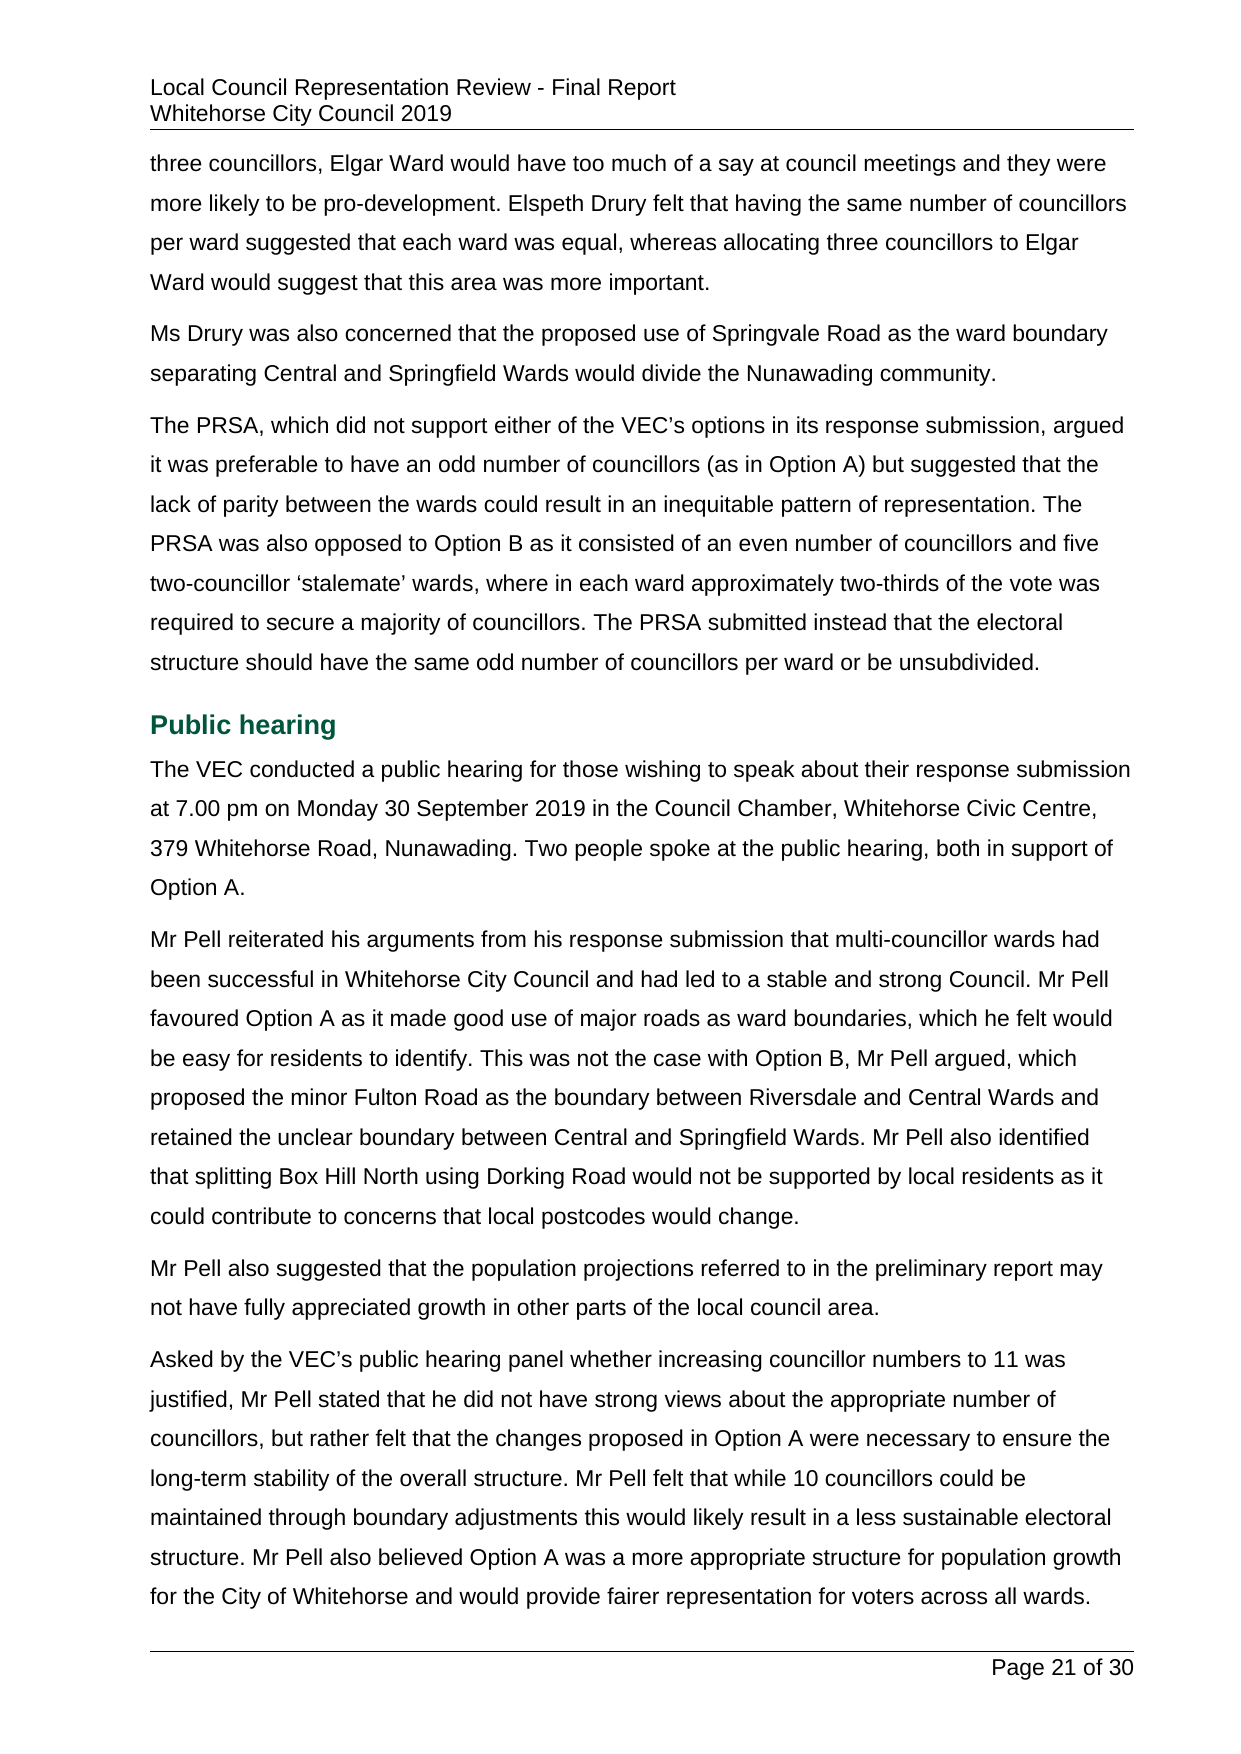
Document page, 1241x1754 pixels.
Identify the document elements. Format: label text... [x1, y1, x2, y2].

text The PRSA, which did not support either of the VEC’s options in its response submission, argued it was preferable to have an odd number of councillors (as in Option A) but suggested that the lack of parity between the wards could result in an inequitable pattern of representation. The PRSA was also opposed to Option B as it consisted of an even number of councillors and five two-councillor ‘stalemate’ wards, where in each ward approximately two-thirds of the vote was required to secure a majority of councillors. The PRSA submitted instead that the electoral structure should have the same odd number of councillors per ward or be unsubdivided. [150, 412, 1134, 675]
text Ms Drury was also concerned that the proposed use of Springvale Road as the ward boundary separating Central and Springfield Wards would divide the Nunawading community. [150, 320, 1134, 386]
subtitle Public hearing [150, 709, 1134, 740]
text Mr Pell reiterated his arguments from his response submission that multi-councillor wards had been successful in Whitehorse City Council and had led to a stable and strong Council. Mr Pell favoured Option A as it made good use of major roads as ward boundaries, which he felt would be easy for residents to identify. This was not the case with Option B, Mr Pell argued, which proposed the minor Fulton Road as the boundary between Riversdale and Central Wards and retained the unclear boundary between Central and Springfield Wards. Mr Pell also identified that splitting Box Hill North using Dorking Road would not be supported by local residents as it could contribute to concerns that local postcodes would change. [150, 926, 1134, 1229]
text Mr Pell also suggested that the population projections referred to in the preliminary report may not have fully appreciated growth in other parts of the local council area. [150, 1255, 1134, 1321]
text Asked by the VEC’s public hearing panel whether increasing councillor numbers to 11 was justified, Mr Pell stated that he did not have strong views about the appropriate number of councillors, but rather felt that the changes proposed in Option A were necessary to ensure the long-term stability of the overall structure. Mr Pell felt that while 10 councillors could be maintained through boundary adjustments this would likely result in a less sustainable electoral structure. Mr Pell also believed Option A was a more appropriate structure for population growth for the City of Whitehorse and would provide fairer representation for voters across all wards. [150, 1346, 1134, 1609]
text The VEC conducted a public hearing for those wishing to speak about their response submission at 7.00 pm on Monday 30 September 2019 in the Council Chamber, Whitehorse Civic Centre, 379 Whitehorse Road, Nunawading. Two people spoke at the public hearing, both in support of Option A. [150, 756, 1134, 901]
